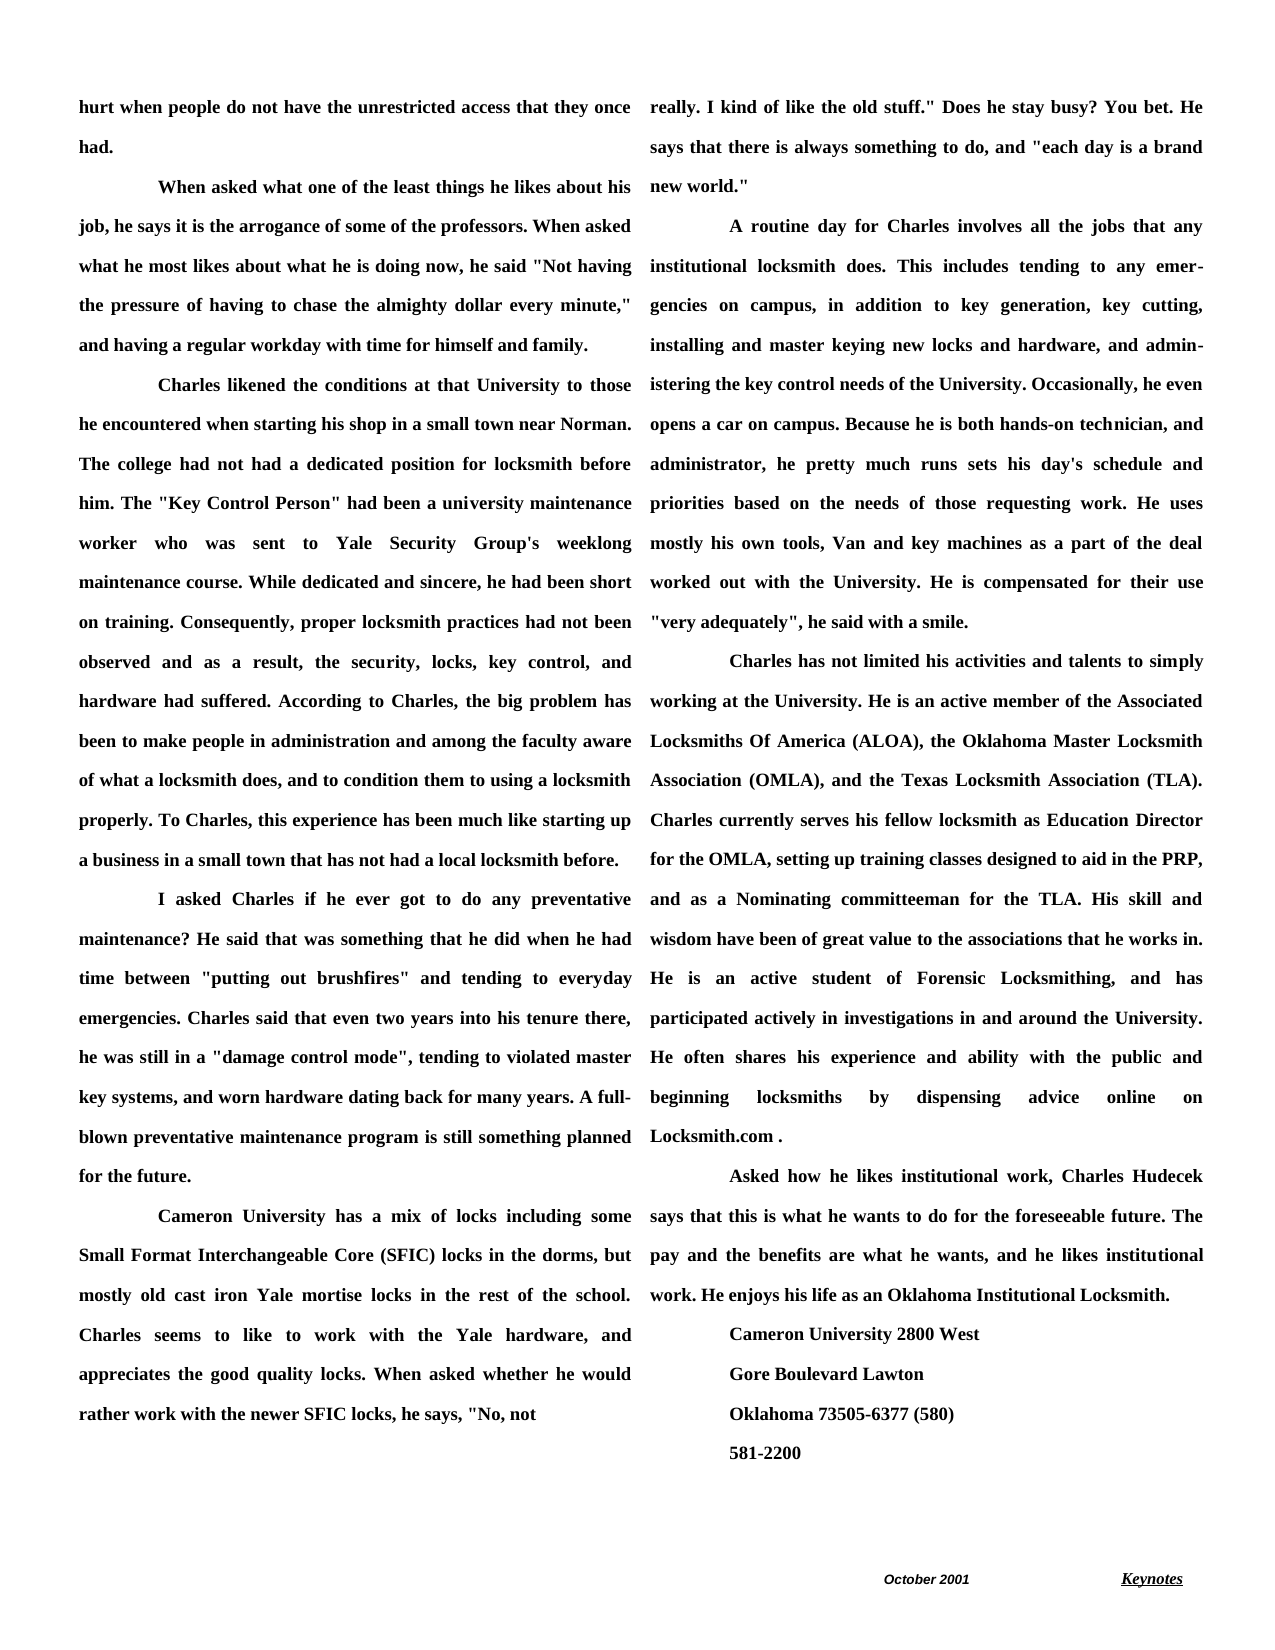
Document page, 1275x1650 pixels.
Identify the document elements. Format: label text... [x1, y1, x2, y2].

text When asked what one of the least things he likes about his job, he says it is the arrogance of some of the professors. When asked what he most likes about what he is doing now, he said "Not having the pressure of having to chase the almighty dollar every minute," and having a regular workday with time for himself and family. [78, 161, 632, 359]
text Asked how he likes institutional work, Charles Hudecek says that this is what he wants to do for the foreseeable future. The pay and the benefits are what he wants, and he likes institutional work. He enjoys his life as an Oklahoma Institutional Locksmith. [650, 1151, 1203, 1309]
text A routine day for Charles involves all the jobs that any institutional locksmith does. This includes tending to any emergencies on campus, in addition to key generation, key cutting, installing and master keying new locks and hardware, and administering the key control needs of the University. Occasionally, he even opens a car on campus. Because he is both hands-on technician, and administrator, he pretty much runs sets his day's schedule and priorities based on the needs of those requesting work. He uses mostly his own tools, Van and key machines as a part of the deal worked out with the University. He is compensated for their use "very adequately", he said with a smile. [650, 201, 1203, 636]
text October 2001 [884, 1572, 970, 1587]
text I asked Charles if he ever got to do any preventative maintenance? He said that was something that he did when he had time between "putting out brushfires" and tending to everyday emergencies. Charles said that even two years into his tenure there, he was still in a "damage control mode", tending to violated master key systems, and worn hardware dating back for many years. A full-blown preventative maintenance program is still something planned for the future. [78, 874, 632, 1191]
text Charles has not limited his activities and talents to simply working at the University. He is an active member of the Associated Locksmiths Of America (ALOA), the Oklahoma Master Locksmith Association (OMLA), and the Texas Locksmith Association (TLA). Charles currently serves his fellow locksmith as Education Director for the OMLA, setting up training classes designed to aid in the PRP, and as a Nominating committeeman for the TLA. His skill and wisdom have been of great value to the associations that he works in. He is an active student of Forensic Locksmithing, and has participated actively in investigations in and around the University. He often shares his experience and ability with the public and beginning locksmiths by dispensing advice online on Locksmith.com . [650, 636, 1203, 1151]
text Cameron University has a mix of locks including some Small Format Interchangeable Core (SFIC) locks in the dorms, but mostly old cast iron Yale mortise locks in the rest of the school. Charles seems to like to work with the Yale hardware, and appreciates the good quality locks. When asked whether he would rather work with the newer SFIC locks, he says, "No, not [78, 1191, 632, 1428]
text Keynotes [1121, 1569, 1183, 1585]
text hurt when people do not have the unrestricted access that they once had. [78, 82, 632, 161]
text Cameron University 2800 West Gore Boulevard Lawton Oklahoma 73505-6377 (580) 581-2200 [729, 1309, 985, 1467]
text really. I kind of like the old stuff." Does he stay busy? You bet. He says that there is always something to do, and "each day is a brand new world." [650, 82, 1203, 201]
text Charles likened the conditions at that University to those he encountered when starting his shop in a small town near Norman. The college had not had a dedicated position for locksmith before him. The "Key Control Person" had been a university maintenance worker who was sent to Yale Security Group's weeklong maintenance course. While dedicated and sincere, he had been short on training. Consequently, proper locksmith practices had not been observed and as a result, the security, locks, key control, and hardware had suffered. According to Charles, the big problem has been to make people in administration and among the faculty aware of what a locksmith does, and to condition them to using a locksmith properly. To Charles, this experience has been much like starting up a business in a small town that has not had a local locksmith before. [78, 359, 632, 874]
